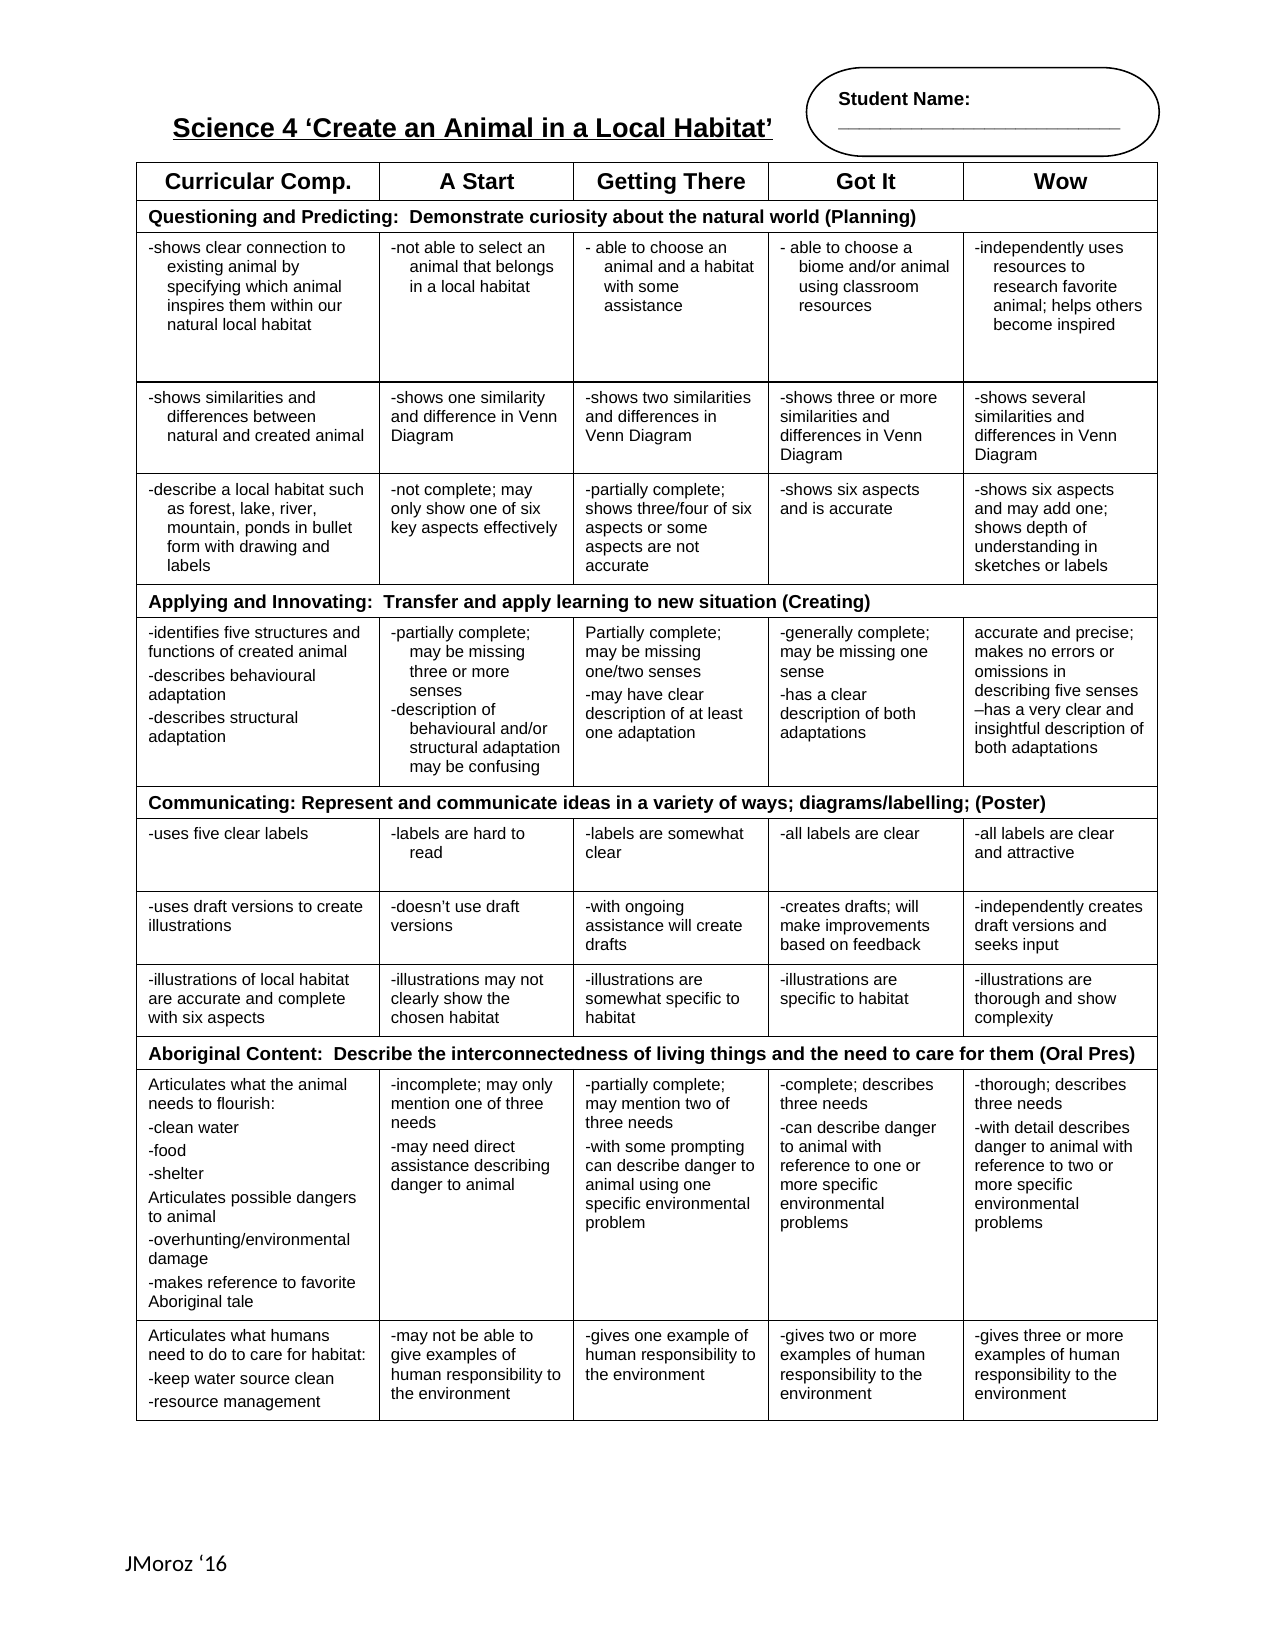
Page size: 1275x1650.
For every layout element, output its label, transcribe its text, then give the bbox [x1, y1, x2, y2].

table_cell -uses five clear labels [137, 819, 379, 891]
table_cell Communicating: Represent and communicate ideas in a variety of ways; diagrams/labelling; (Poster) [137, 787, 1157, 818]
table_cell -shows similarities and differences between natural and created animal [137, 383, 379, 473]
table_cell -incomplete; may only mention one of three needs -may need direct assistance describing danger to animal [380, 1070, 573, 1320]
table_cell -generally complete; may be missing one sense -has a clear description of both adaptations [769, 618, 963, 786]
table_cell -independently creates draft versions and seeks input [964, 892, 1157, 963]
table_cell -gives two or more examples of human responsibility to the environment [769, 1321, 963, 1420]
table_cell Aboriginal Content: Describe the interconnectedness of living things and the need to care for them (Oral Pres) [137, 1037, 1157, 1069]
table_cell - able to choose an animal and a habitat with some assistance [574, 233, 768, 381]
table_cell -identifies five structures and functions of created animal -describes behavioural adaptation -describes structural adaptation [137, 618, 379, 786]
table_cell -may not be able to give examples of human responsibility to the environment [380, 1321, 573, 1420]
table_cell Questioning and Predicting: Demonstrate curiosity about the natural world (Planning) [137, 201, 1157, 232]
table_cell -shows six aspects and may add one; shows depth of understanding in sketches or labels [964, 474, 1157, 584]
table_cell -describe a local habitat such as forest, lake, river, mountain, ponds in bullet form with drawing and labels [137, 474, 379, 584]
table_header A Start [380, 163, 573, 199]
table_cell -illustrations are somewhat specific to habitat [574, 965, 768, 1036]
text Science 4 ‘Create an Animal in a Local Habitat’ [125, 112, 820, 143]
table_cell -illustrations are thorough and show complexity [964, 965, 1157, 1036]
table_cell -shows six aspects and is accurate [769, 474, 963, 584]
table_cell -gives one example of human responsibility to the environment [574, 1321, 768, 1420]
table_cell -creates drafts; will make improvements based on feedback [769, 892, 963, 963]
table_cell -not able to select an animal that belongs in a local habitat [380, 233, 573, 381]
table_cell -illustrations may not clearly show the chosen habitat [380, 965, 573, 1036]
table_cell -all labels are clear and attractive [964, 819, 1157, 891]
table_cell -not complete; may only show one of six key aspects effectively [380, 474, 573, 584]
table_cell -independently uses resources to research favorite animal; helps others become inspired [964, 233, 1157, 381]
table_header Getting There [574, 163, 768, 199]
table_header Curricular Comp. [137, 163, 379, 199]
table_cell Partially complete; may be missing one/two senses -may have clear description of at least one adaptation [574, 618, 768, 786]
table_cell -labels are hard to read [380, 819, 573, 891]
table_cell -labels are somewhat clear [574, 819, 768, 891]
table_cell -partially complete; may be missing three or more senses -description of behavioural and/or structural adaptation may be confusing [380, 618, 573, 786]
table_cell -gives three or more examples of human responsibility to the environment [964, 1321, 1157, 1420]
table_cell -partially complete; may mention two of three needs -with some prompting can describe danger to animal using one specific environmental problem [574, 1070, 768, 1320]
table_cell -all labels are clear [769, 819, 963, 891]
table_cell -uses draft versions to create illustrations [137, 892, 379, 963]
table_cell Articulates what humans need to do to care for habitat: -keep water source clean -resource management [137, 1321, 379, 1420]
table_cell -with ongoing assistance will create drafts [574, 892, 768, 963]
table_cell - able to choose a biome and/or animal using classroom resources [769, 233, 963, 381]
table_cell Applying and Innovating: Transfer and apply learning to new situation (Creating) [137, 585, 1157, 617]
table_cell -shows two similarities and differences in Venn Diagram [574, 383, 768, 473]
table_cell -complete; describes three needs -can describe danger to animal with reference to one or more specific environmental problems [769, 1070, 963, 1320]
table_header Got It [769, 163, 963, 199]
table_cell -partially complete; shows three/four of six aspects or some aspects are not accurate [574, 474, 768, 584]
table_cell -shows three or more similarities and differences in Venn Diagram [769, 383, 963, 473]
table_cell -shows several similarities and differences in Venn Diagram [964, 383, 1157, 473]
table_cell -shows clear connection to existing animal by specifying which animal inspires them within our natural local habitat [137, 233, 379, 381]
table_cell Articulates what the animal needs to flourish: -clean water -food -shelter Articulates possible dangers to animal -overhunting/environmental damage -makes reference to favorite Aboriginal tale [137, 1070, 379, 1320]
table_cell -illustrations of local habitat are accurate and complete with six aspects [137, 965, 379, 1036]
table_cell accurate and precise; makes no errors or omissions in describing five senses –has a very clear and insightful description of both adaptations [964, 618, 1157, 786]
table_cell -doesn’t use draft versions [380, 892, 573, 963]
table_header Wow [964, 163, 1157, 199]
table_cell -shows one similarity and difference in Venn Diagram [380, 383, 573, 473]
table_cell -thorough; describes three needs -with detail describes danger to animal with reference to two or more specific environmental problems [964, 1070, 1157, 1320]
table_cell -illustrations are specific to habitat [769, 965, 963, 1036]
